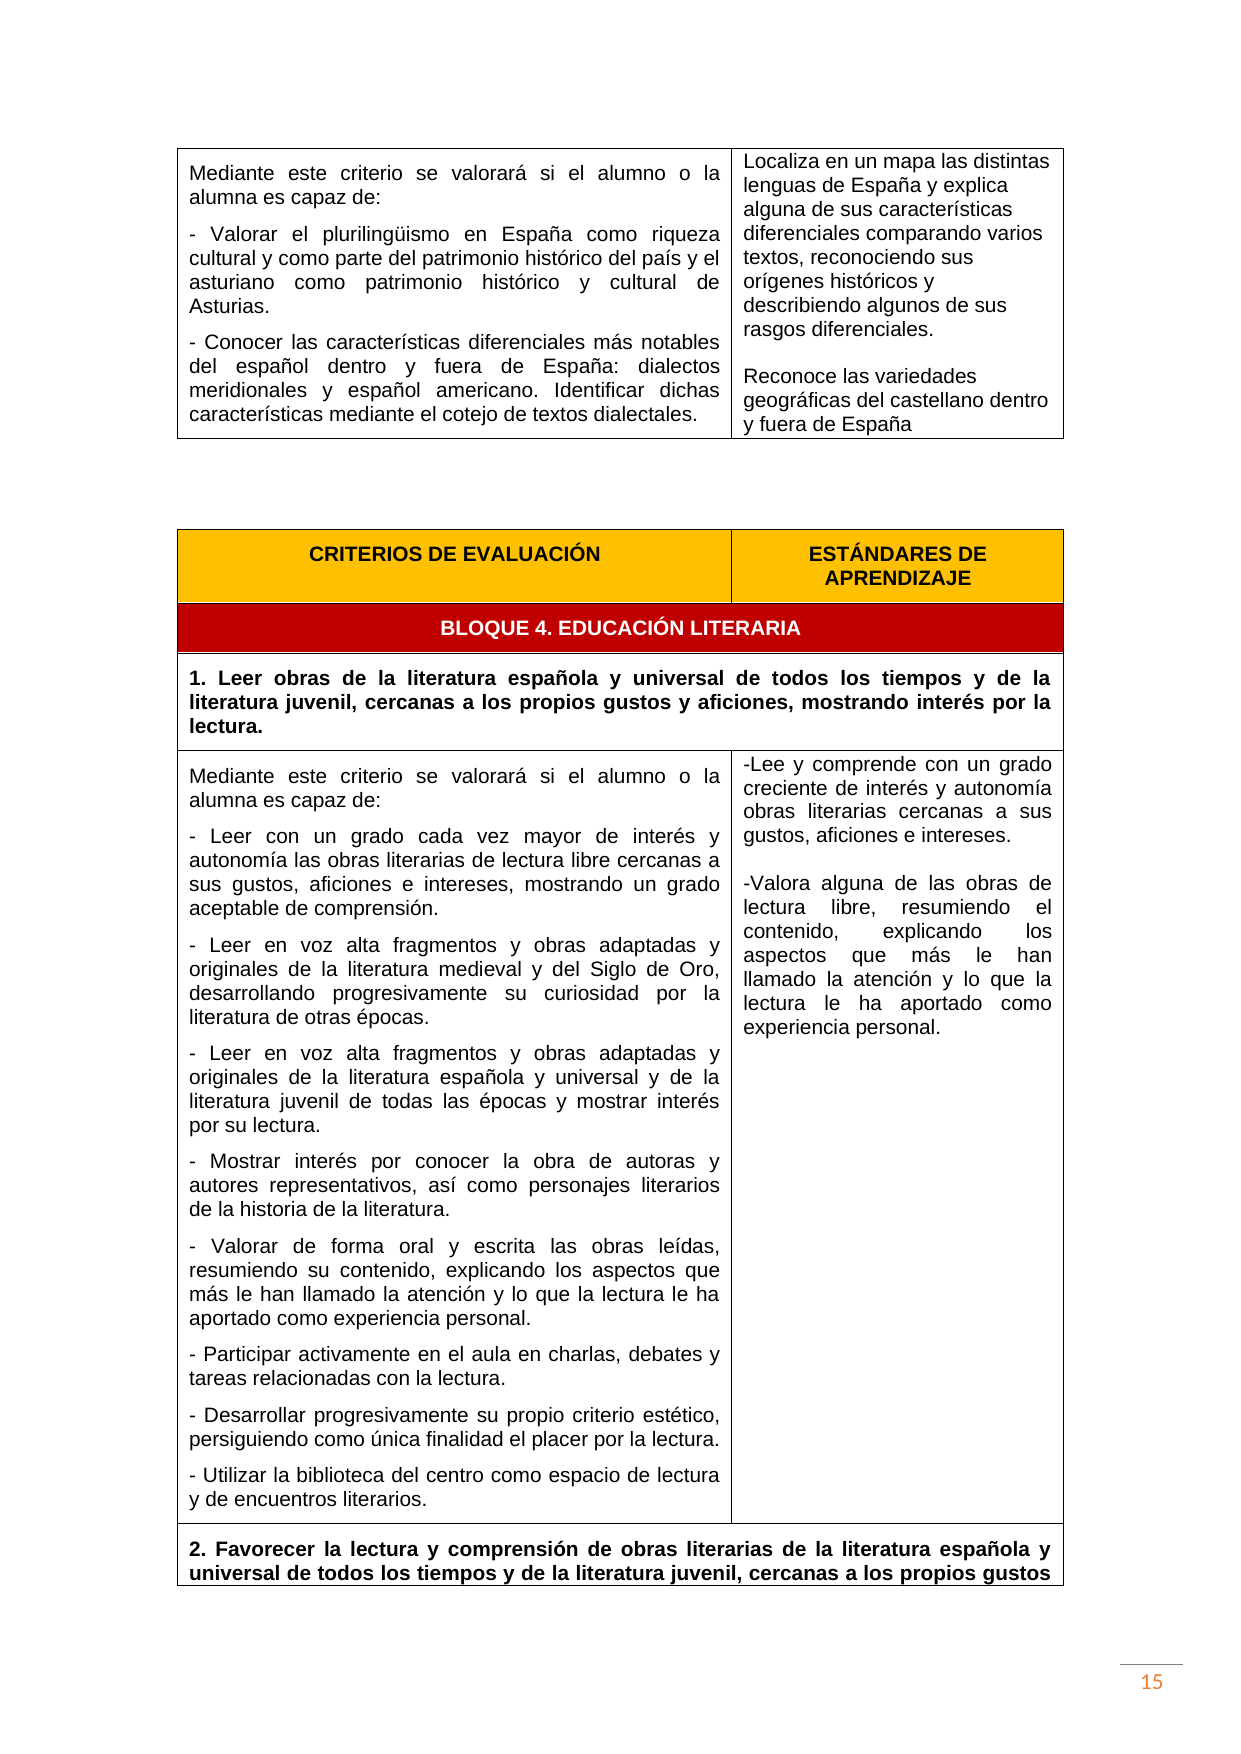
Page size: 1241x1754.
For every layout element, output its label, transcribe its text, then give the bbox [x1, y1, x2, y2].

table_cell Mediante este criterio se valorará si el alumno o la alumna es capaz de: - Leer con un grado cada vez mayor de interés y autonomía las obras literarias de lectura libre cercanas a sus gustos, aficiones e intereses, mostrando un grado aceptable de comprensión. - Leer en voz alta fragmentos y obras adaptadas y originales de la literatura medieval y del Siglo de Oro, desarrollando progresivamente su curiosidad por la literatura de otras épocas. - Leer en voz alta fragmentos y obras adaptadas y originales de la literatura española y universal y de la literatura juvenil de todas las épocas y mostrar interés por su lectura. - Mostrar interés por conocer la obra de autoras y autores representativos, así como personajes literarios de la historia de la literatura. - Valorar de forma oral y escrita las obras leídas, resumiendo su contenido, explicando los aspectos que más le han llamado la atención y lo que la lectura le ha aportado como experiencia personal. - Participar activamente en el aula en charlas, debates y tareas relacionadas con la lectura. - Desarrollar progresivamente su propio criterio estético, persiguiendo como única finalidad el placer por la lectura. - Utilizar la biblioteca del centro como espacio de lectura y de encuentros literarios. [178, 751, 731, 1523]
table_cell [178, 1524, 1063, 1585]
table_cell -Lee y comprende con un grado creciente de interés y autonomía obras literarias cercanas a sus gustos, aficiones e intereses. -Valora alguna de las obras de lectura libre, resumiendo el contenido, explicando los aspectos que más le han llamado la atención y lo que la lectura le ha aportado como experiencia personal. [732, 751, 1063, 1523]
table_header CRITERIOS DE EVALUACIÓN [178, 530, 731, 602]
table_cell 1. Leer obras de la literatura española y universal de todos los tiempos y de la literatura juvenil, cercanas a los propios gustos y aficiones, mostrando interés por la lectura. [178, 654, 1063, 750]
table_cell Mediante este criterio se valorará si el alumno o la alumna es capaz de: - Valorar el plurilingüismo en España como riqueza cultural y como parte del patrimonio histórico del país y el asturiano como patrimonio histórico y cultural de Asturias. - Conocer las características diferenciales más notables del español dentro y fuera de España: dialectos meridionales y español americano. Identificar dichas características mediante el cotejo de textos dialectales. [178, 149, 731, 438]
table_cell Localiza en un mapa las distintas lenguas de España y explica alguna de sus características diferenciales comparando varios textos, reconociendo sus orígenes históricos y describiendo algunos de sus rasgos diferenciales. Reconoce las variedades geográficas del castellano dentro y fuera de España [732, 149, 1063, 438]
table_header ESTÁNDARES DE APRENDIZAJE [732, 530, 1063, 602]
table_cell BLOQUE 4. EDUCACIÓN LITERARIA [178, 604, 1063, 652]
